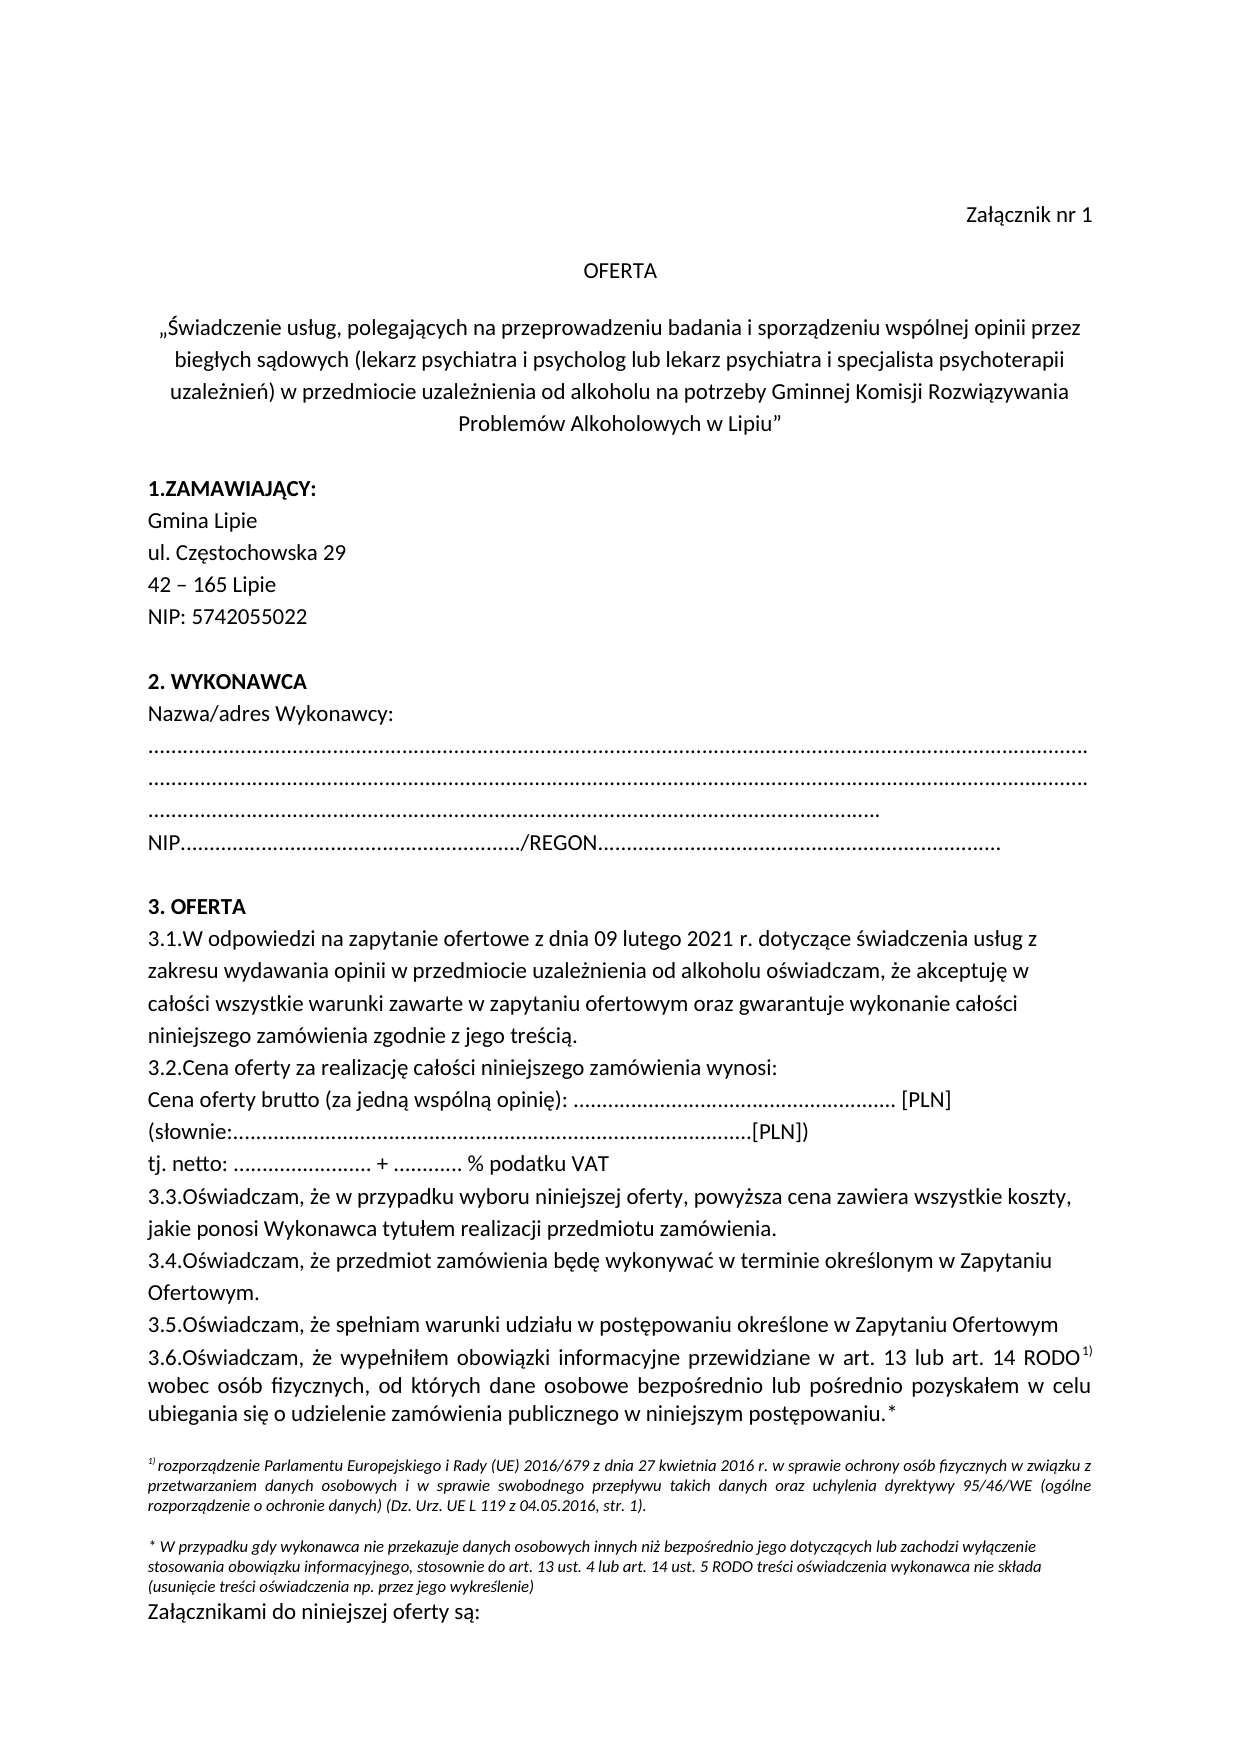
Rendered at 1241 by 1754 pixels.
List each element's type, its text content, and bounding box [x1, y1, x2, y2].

text 42 – 165 Lipie [148, 570, 1093, 598]
text 1) rozporządzenie Parlamentu Europejskiego i Rady (UE) 2016/679 z dnia 27 kwietnia 2016 r. w sprawie ochrony osób fizycznych w związku z przetwarzaniem danych osobowych i w sprawie swobodnego przepływu takich danych oraz uchylenia dyrektywy 95/46/WE (ogólne rozporządzenie o ochronie danych) (Dz. Urz. UE L 119 z 04.05.2016, str. 1). [148, 1455, 1093, 1516]
text tj. netto: ........................ + ............ % podatku VAT [148, 1149, 1093, 1178]
text Załącznikami do niniejszej oferty są: [148, 1597, 1093, 1625]
text 3.1.W odpowiedzi na zapytanie ofertowe z dnia 09 lutego 2021 r. dotyczące świadczenia usług z zakresu wydawania opinii w przedmiocie uzależnienia od alkoholu oświadczam, że akceptuję w całości wszystkie warunki zawarte w zapytaniu ofertowym oraz gwarantuje wykonanie całości niniejszego zamówienia zgodnie z jego treścią. [148, 924, 1093, 1049]
text Cena oferty brutto (za jedną wspólną opinię): ........................................................ [PLN] [148, 1085, 1093, 1113]
list 3.6.Oświadczam, że wypełniłem obowiązki informacyjne przewidziane w art. 13 lub art. 14 RODO1) wobec osób fizycznych, od których dane osobowe bezpośrednio lub pośrednio pozyskałem w celu ubiegania się o udzielenie zamówienia publicznego w niniejszym postępowaniu.* [148, 1343, 1093, 1427]
text 3.3.Oświadczam, że w przypadku wyboru niniejszej oferty, powyższa cena zawiera wszystkie koszty, jakie ponosi Wykonawca tytułem realizacji przedmiotu zamówienia. [148, 1182, 1093, 1242]
text (słownie:..........................................................................................[PLN]) [148, 1117, 1093, 1145]
text Gmina Lipie [148, 506, 1093, 534]
text Załącznik nr 1 [148, 201, 1093, 229]
text Nazwa/adres Wykonawcy: [148, 699, 1093, 727]
text * W przypadku gdy wykonawca nie przekazuje danych osobowych innych niż bezpośrednio jego dotyczących lub zachodzi wyłączenie stosowania obowiązku informacyjnego, stosownie do art. 13 ust. 4 lub art. 14 ust. 5 RODO treści oświadczenia wykonawca nie składa (usunięcie treści oświadczenia np. przez jego wykreślenie) [148, 1536, 1093, 1597]
text 3.5.Oświadczam, że spełniam warunki udziału w postępowaniu określone w Zapytaniu Ofertowym [148, 1311, 1093, 1338]
text OFERTA [148, 257, 1093, 285]
text ul. Częstochowska 29 [148, 538, 1093, 566]
text 1.ZAMAWIAJĄCY: [148, 474, 1093, 502]
text „Świadczenie usług, polegających na przeprowadzeniu badania i sporządzeniu wspólnej opinii przez biegłych sądowych (lekarz psychiatra i psycholog lub lekarz psychiatra i specjalista psychoterapii uzależnień) w przedmiocie uzależnienia od alkoholu na potrzeby Gminnej Komisji Rozwiązywania Problemów Alkoholowych w Lipiu” [148, 313, 1093, 437]
text 3. OFERTA [148, 892, 1093, 920]
text NIP: 5742055022 [148, 602, 1093, 630]
text 3.2.Cena oferty za realizację całości niniejszego zamówienia wynosi: [148, 1053, 1093, 1081]
text 3.4.Oświadczam, że przedmiot zamówienia będę wykonywać w terminie określonym w Zapytaniu Ofertowym. [148, 1246, 1093, 1306]
text ..................................................................................................................................................................................................................................................................................................................................................................................................................................................................... [148, 731, 1093, 823]
text 2. WYKONAWCA [148, 667, 1093, 695]
text NIP.........................................................../REGON...................................................................... [148, 828, 1093, 856]
